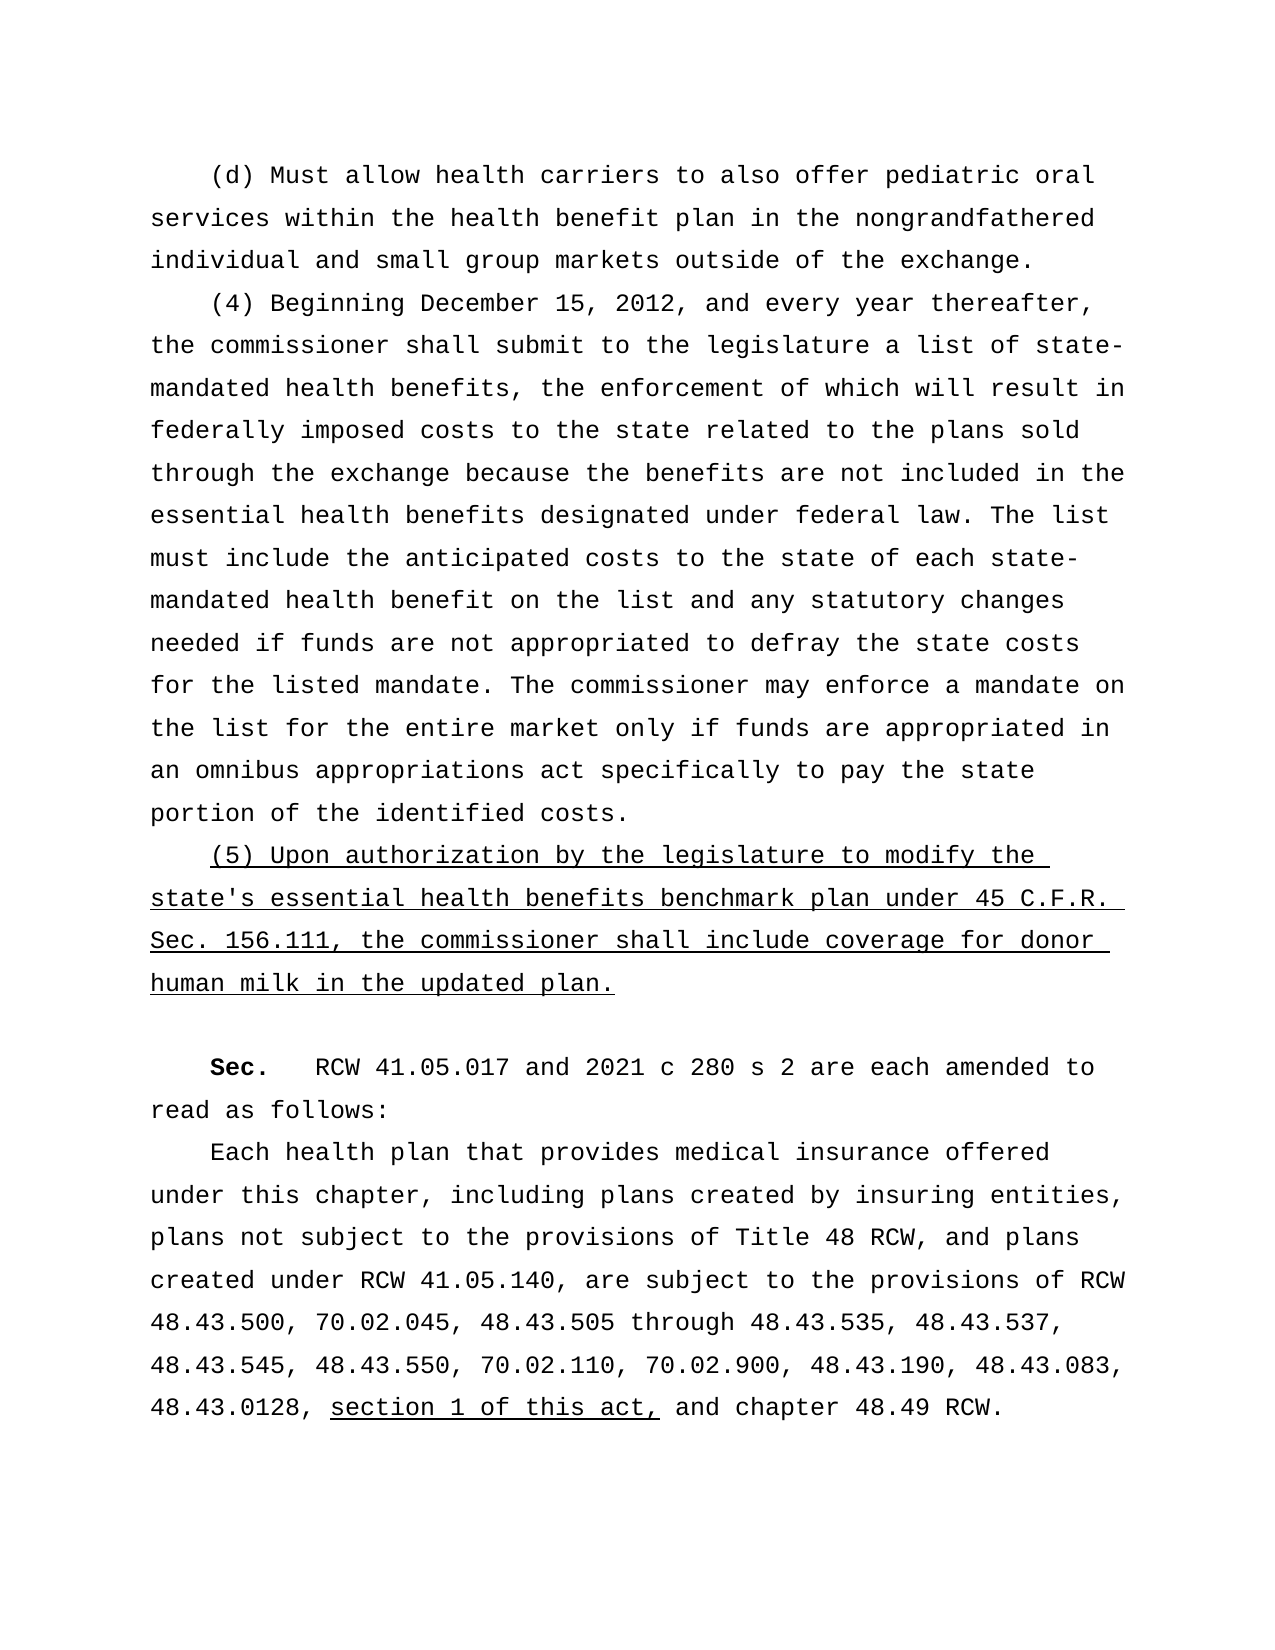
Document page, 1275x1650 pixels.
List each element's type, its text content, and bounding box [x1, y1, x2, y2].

text (5) Upon authorization by the legislature to modify the state's essential health benefits benchmark plan under 45 C.F.R. Sec. 156.111, the commissioner shall include coverage for donor human milk in the updated plan. [150, 830, 1125, 909]
text Sec. RCW 41.05.017 and 2021 c 280 s 2 are each amended to read as follows: [150, 1042, 1125, 1127]
text (4) Beginning December 15, 2012, and every year thereafter, the commissioner shall submit to the legislature a list of state-mandated health benefits, the enforcement of which will result in federally imposed costs to the state related to the plans sold through the exchange because the benefits are not included in the essential health benefits designated under federal law. The list must include the anticipated costs to the state of each state-mandated health benefit on the list and any statutory changes needed if funds are not appropriated to defray the state costs for the listed mandate. The commissioner may enforce a mandate on the list for the entire market only if funds are appropriated in an omnibus appropriations act specifically to pay the state portion of the identified costs. [150, 277, 1125, 830]
text Each health plan that provides medical insurance offered under this chapter, including plans created by insuring entities, plans not subject to the provisions of Title 48 RCW, and plans created under RCW 41.05.140, are subject to the provisions of RCW 48.43.500, 70.02.045, 48.43.505 through 48.43.535, 48.43.537, 48.43.545, 48.43.550, 70.02.110, 70.02.900, 48.43.190, 48.43.083, 48.43.0128, section 1 of this act, and chapter 48.49 RCW. [150, 1127, 1125, 1424]
text (5) Upon authorization by the legislature to modify the state's essential health benefits benchmark plan under 45 C.F.R. Sec. 156.111, the commissioner shall include coverage for donor human milk in the updated plan. [150, 910, 1125, 1000]
text (d) Must allow health carriers to also offer pediatric oral services within the health benefit plan in the nongrandfathered individual and small group markets outside of the exchange. [150, 150, 1125, 277]
